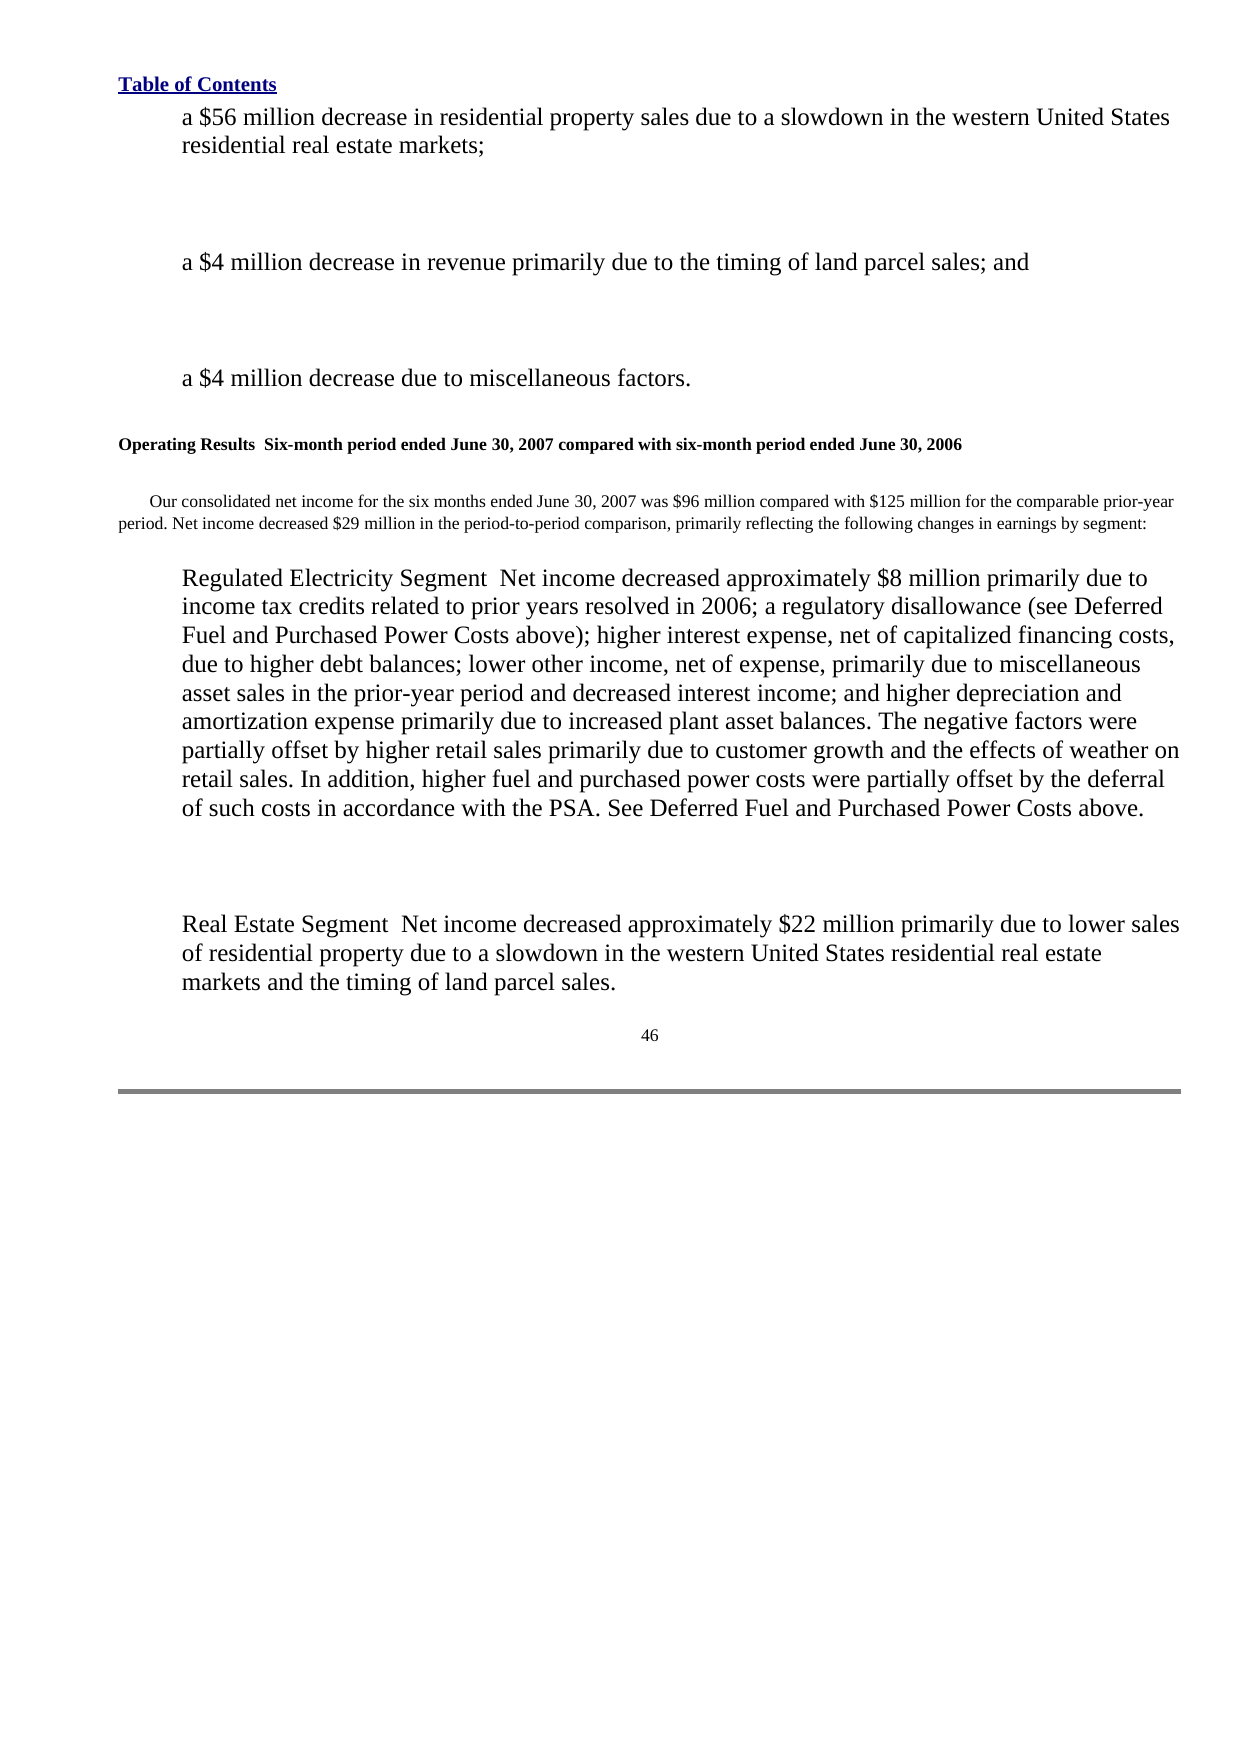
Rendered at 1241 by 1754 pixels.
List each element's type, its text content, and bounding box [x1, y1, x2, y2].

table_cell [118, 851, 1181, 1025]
text Operating Results  Six-month period ended June 30, 2007 compared with six-month period ended June 30, 2006 [118, 434, 1181, 454]
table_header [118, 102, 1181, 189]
text 46 [118, 1025, 1181, 1045]
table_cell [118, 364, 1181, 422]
subtitle Table of Contents [118, 72, 1181, 96]
text Our consolidated net income for the six months ended June 30, 2007 was $96 million compared with $125 million for the comparable prior-year period. Net income decreased $29 million in the period-to-period comparison, primarily reflecting the following changes in earnings by segment: [118, 484, 1181, 533]
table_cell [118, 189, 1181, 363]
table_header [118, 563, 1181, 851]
